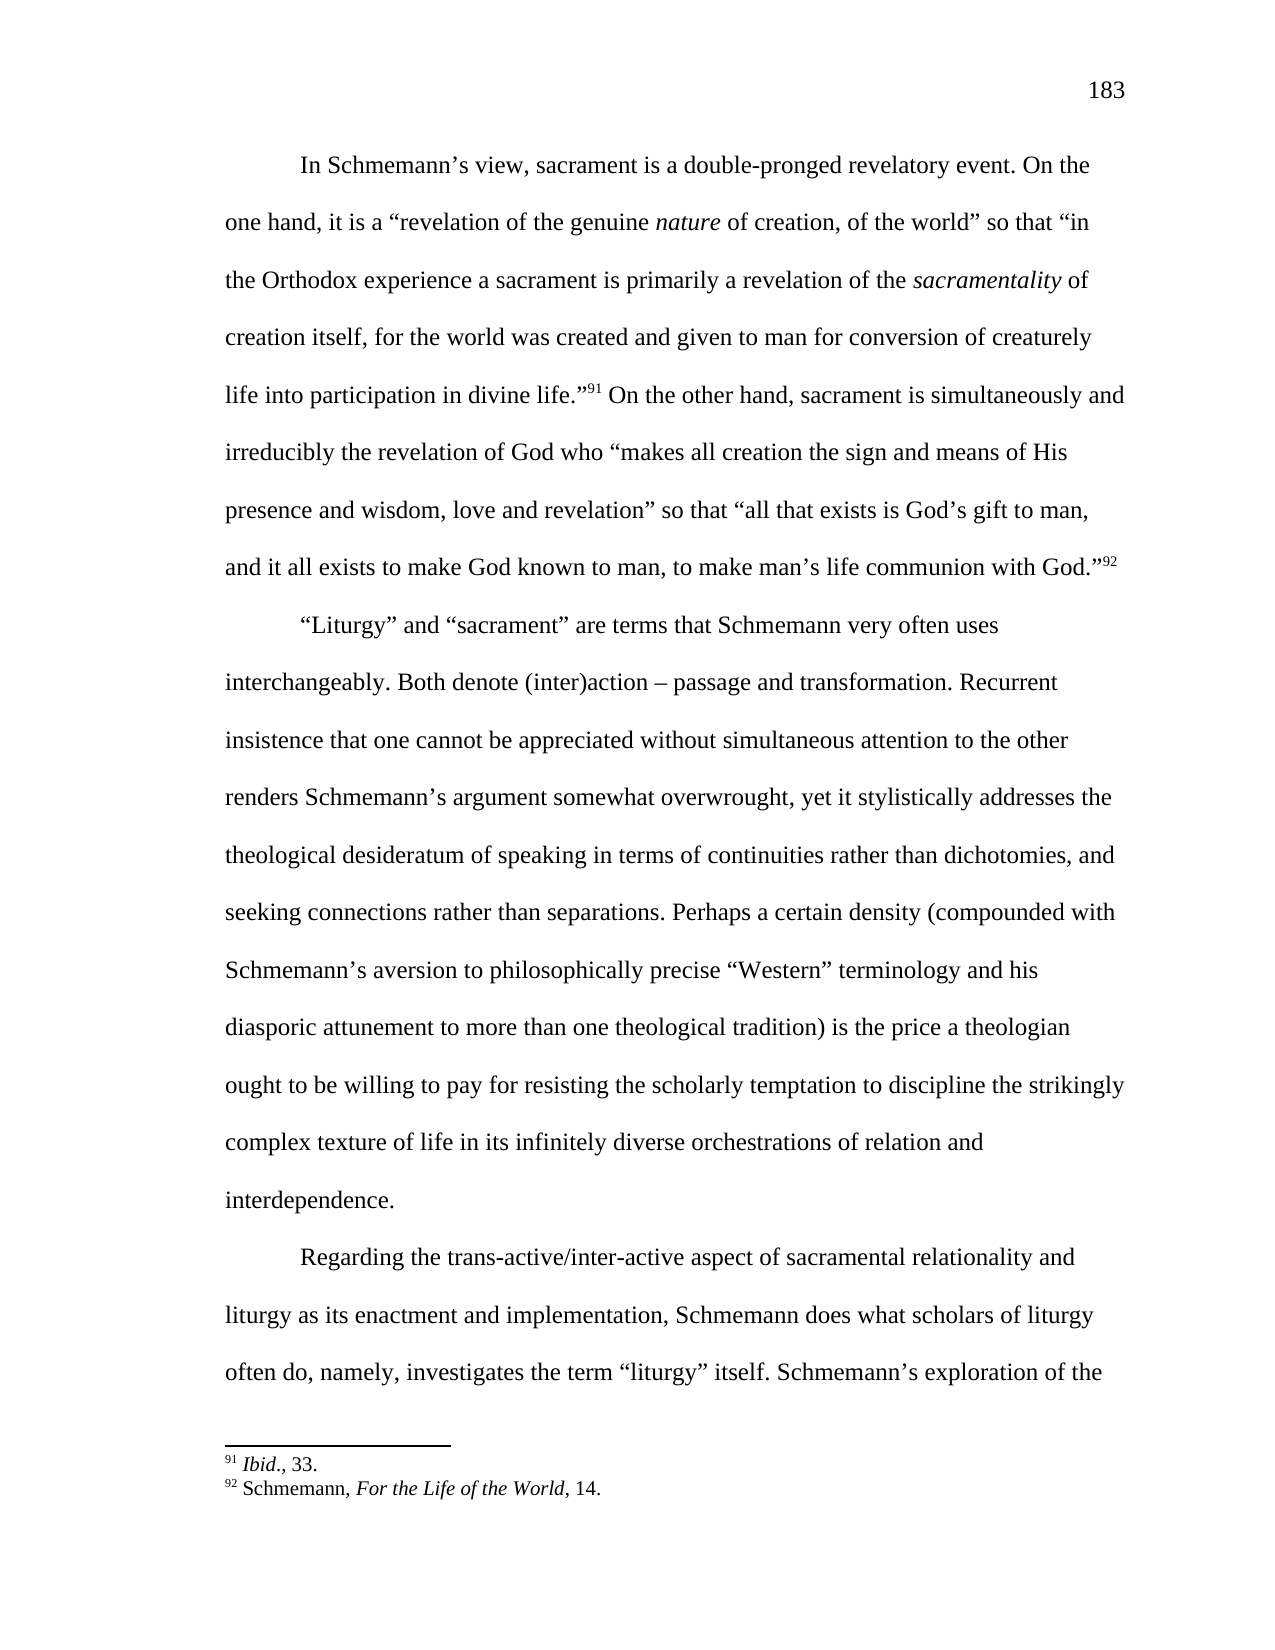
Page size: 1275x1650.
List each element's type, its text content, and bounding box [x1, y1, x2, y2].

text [225, 1242, 1125, 1386]
text “Liturgy” and “sacrament” are terms that Schmemann very often uses interchangeably. Both denote (inter)action – passage and transformation. Recurrent insistence that one cannot be appreciated without simultaneous attention to the other renders Schmemann’s argument somewhat overwrought, yet it stylistically addresses the theological desideratum of speaking in terms of continuities rather than dichotomies, and seeking connections rather than separations. Perhaps a certain density (compounded with Schmemann’s aversion to philosophically precise “Western” terminology and his diasporic attunement to more than one theological tradition) is the price a theologian ought to be willing to pay for resisting the scholarly temptation to discipline the strikingly complex texture of life in its infinitely diverse orchestrations of relation and interdependence. [225, 610, 1125, 1214]
text In Schmemann’s view, sacrament is a double-pronged revelatory event. On the one hand, it is a “revelation of the genuine nature of creation, of the world” so that “in the Orthodox experience a sacrament is primarily a revelation of the sacramentality of creation itself, for the world was created and given to man for conversion of creaturely life into participation in divine life.” On the other hand, sacrament is simultaneously and irreducibly the revelation of God who “makes all creation the sign and means of His presence and wisdom, love and revelation” so that “all that exists is God’s gift to man, and it all exists to make God known to man, to make man’s life communion with God.” [225, 150, 1125, 581]
